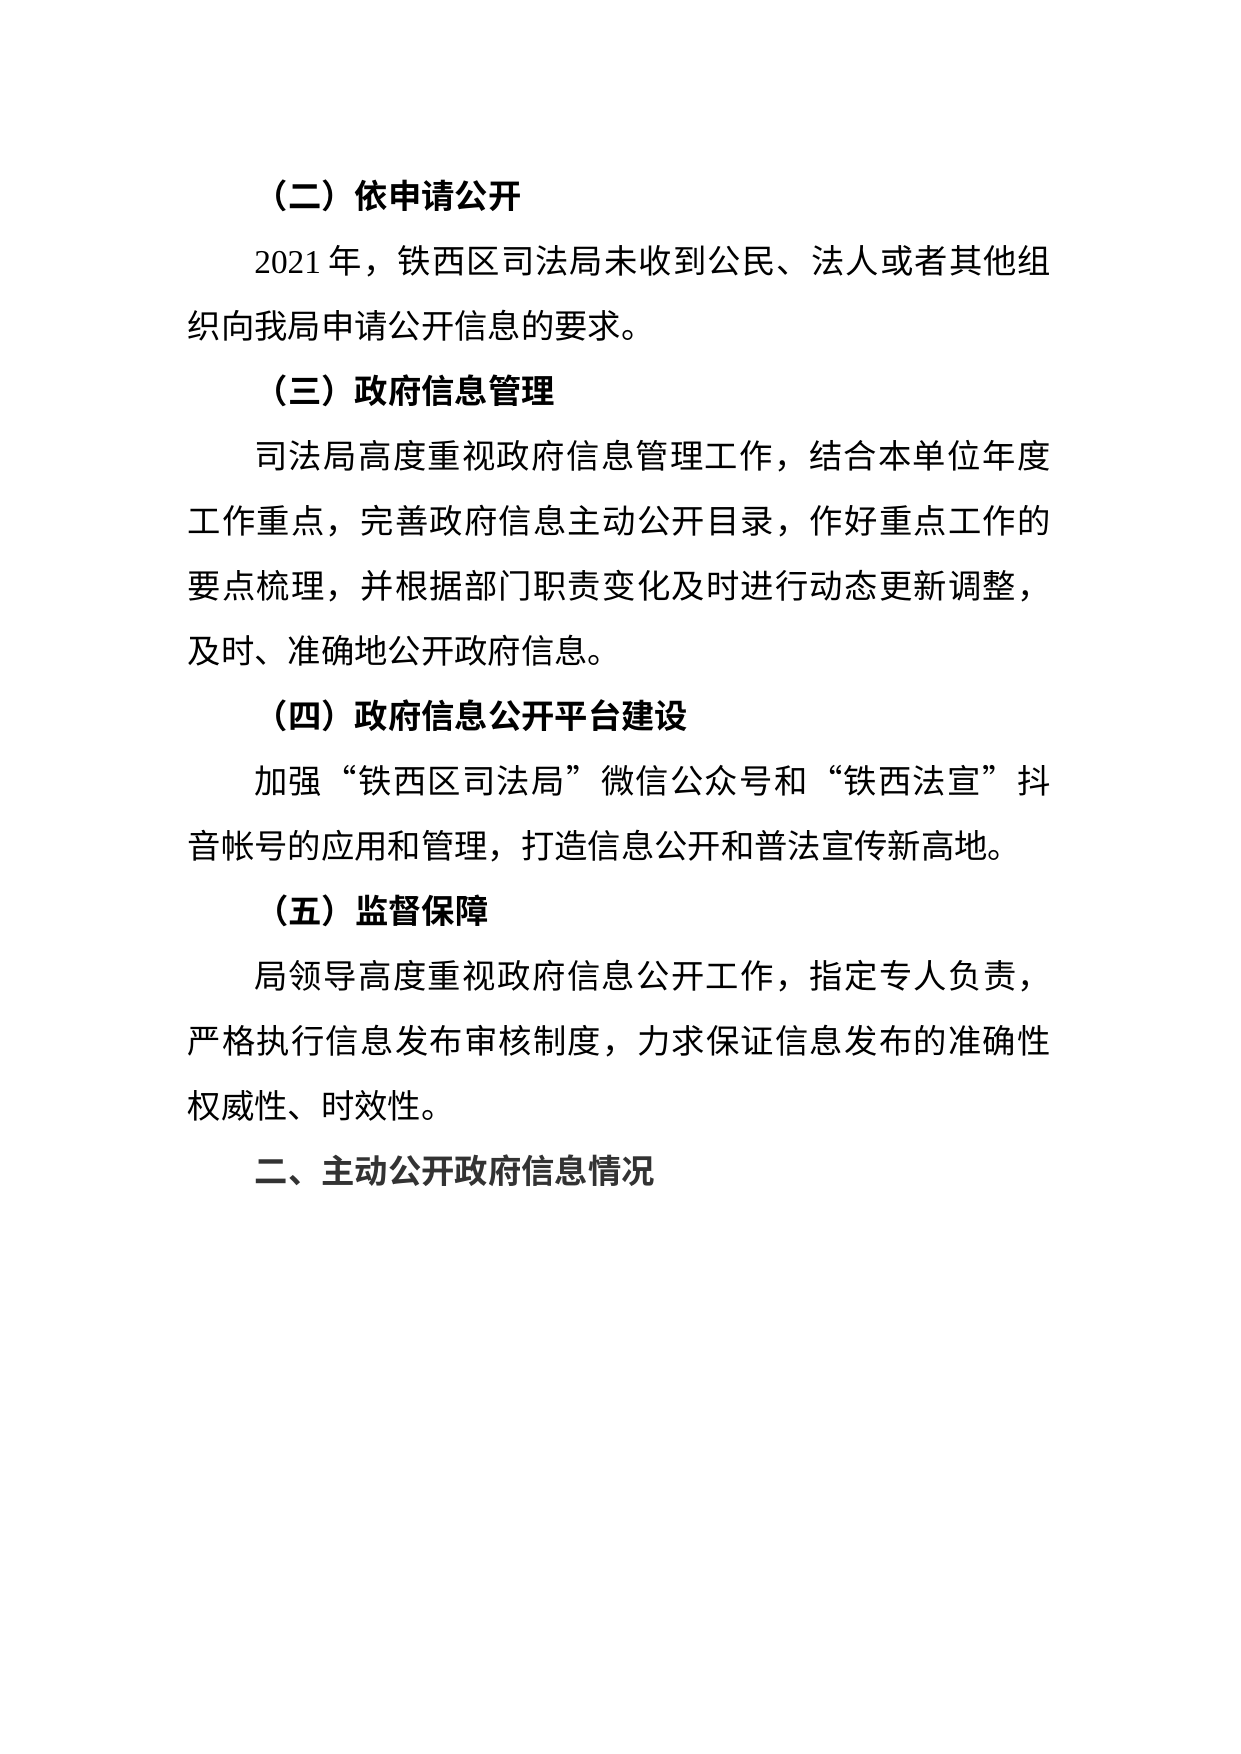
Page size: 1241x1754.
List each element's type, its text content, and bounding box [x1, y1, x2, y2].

text 2021年，铁西区司法局未收到公民、法人或者其他组织向我局申请公开信息的要求。 [187, 227, 1053, 357]
text （四）政府信息公开平台建设 [187, 682, 1053, 747]
text 加强“铁西区司法局”微信公众号和“铁西法宣”抖音帐号的应用和管理，打造信息公开和普法宣传新高地。 [187, 747, 1053, 877]
text （五）监督保障 [187, 877, 1053, 942]
text （三）政府信息管理 [187, 357, 1053, 422]
text 司法局高度重视政府信息管理工作，结合本单位年度工作重点，完善政府信息主动公开目录，作好重点工作的要点梳理，并根据部门职责变化及时进行动态更新调整，及时、准确地公开政府信息。 [187, 422, 1053, 682]
text （二）依申请公开 [187, 162, 1053, 227]
text 局领导高度重视政府信息公开工作，指定专人负责，严格执行信息发布审核制度，力求保证信息发布的准确性、权威性、时效性。 [187, 942, 1053, 1137]
list 二、主动公开政府信息情况 [187, 1137, 1053, 1202]
